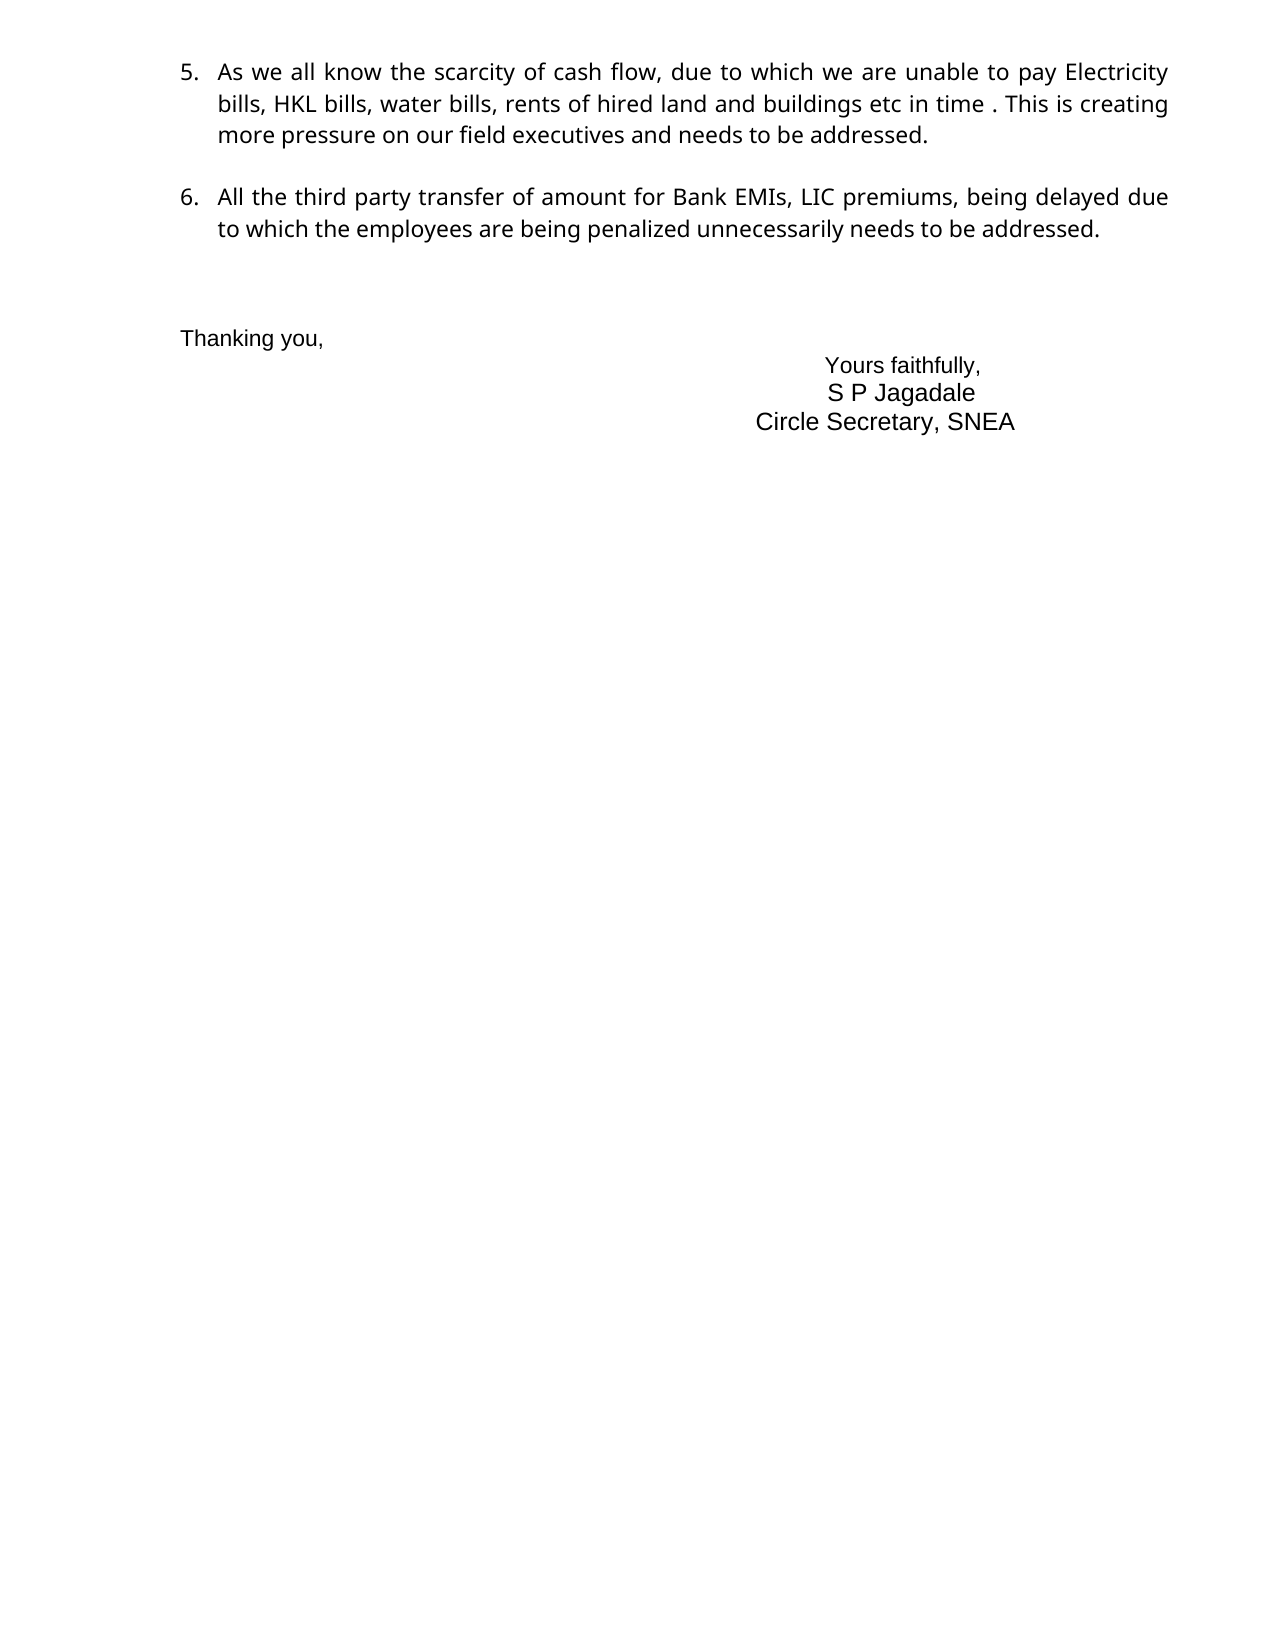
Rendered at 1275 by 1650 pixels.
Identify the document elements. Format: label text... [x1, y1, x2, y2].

text Yours faithfully, S P Jagadale [105, 352, 1170, 407]
list All the third party transfer of amount for Bank EMIs, LIC premiums, being delayed due to which the employees are being penalized unnecessarily needs to be addressed. [180, 181, 1170, 244]
text Circle Secretary, SNEA [105, 407, 1170, 435]
list As we all know the scarcity of cash flow, due to which we are unable to pay Electricity bills, HKL bills, water bills, rents of hired land and buildings etc in time . This is creating more pressure on our field executives and needs to be addressed. [180, 56, 1170, 150]
text Thanking you, [105, 325, 1170, 352]
